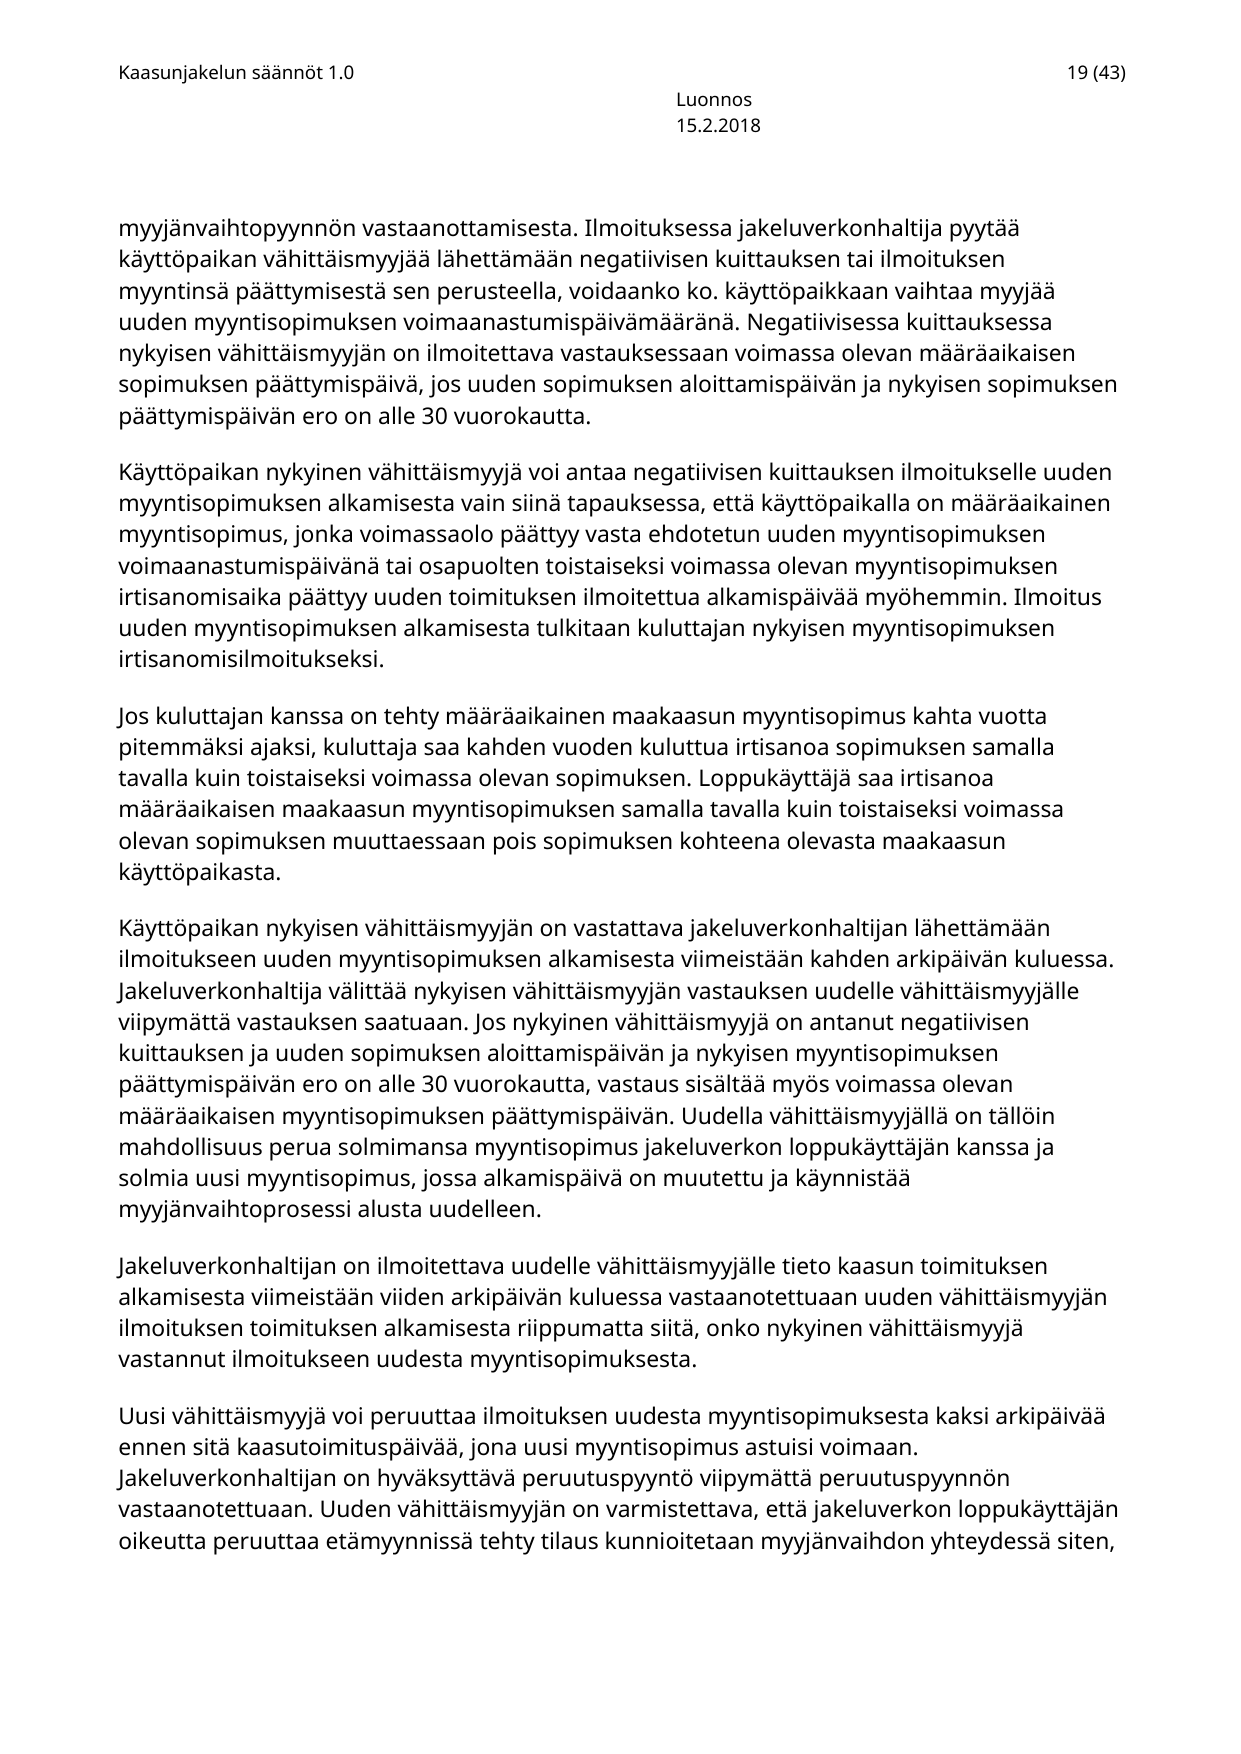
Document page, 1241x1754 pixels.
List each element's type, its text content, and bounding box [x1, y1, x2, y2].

text Käyttöpaikan nykyisen vähittäismyyjän on vastattava jakeluverkonhaltijan lähettämään ilmoitukseen uuden myyntisopimuksen alkamisesta viimeistään kahden arkipäivän kuluessa. Jakeluverkonhaltija välittää nykyisen vähittäismyyjän vastauksen uudelle vähittäismyyjälle viipymättä vastauksen saatuaan. Jos nykyinen vähittäismyyjä on antanut negatiivisen kuittauksen ja uuden sopimuksen aloittamispäivän ja nykyisen myyntisopimuksen päättymispäivän ero on alle 30 vuorokautta, vastaus sisältää myös voimassa olevan määräaikaisen myyntisopimuksen päättymispäivän. Uudella vähittäismyyjällä on tällöin mahdollisuus perua solmimansa myyntisopimus jakeluverkon loppukäyttäjän kanssa ja solmia uusi myyntisopimus, jossa alkamispäivä on muutettu ja käynnistää myyjänvaihtoprosessi alusta uudelleen. [118, 912, 1122, 1224]
text Jakeluverkonhaltijan on ilmoitettava uudelle vähittäismyyjälle tieto kaasun toimituksen alkamisesta viimeistään viiden arkipäivän kuluessa vastaanotettuaan uuden vähittäismyyjän ilmoituksen toimituksen alkamisesta riippumatta siitä, onko nykyinen vähittäismyyjä vastannut ilmoitukseen uudesta myyntisopimuksesta. [118, 1249, 1122, 1374]
text Jos kuluttajan kanssa on tehty määräaikainen maakaasun myyntisopimus kahta vuotta pitemmäksi ajaksi, kuluttaja saa kahden vuoden kuluttua irtisanoa sopimuksen samalla tavalla kuin toistaiseksi voimassa olevan sopimuksen. Loppukäyttäjä saa irtisanoa määräaikaisen maakaasun myyntisopimuksen samalla tavalla kuin toistaiseksi voimassa olevan sopimuksen muuttaessaan pois sopimuksen kohteena olevasta maakaasun käyttöpaikasta. [118, 699, 1122, 887]
text Käyttöpaikan nykyinen vähittäismyyjä voi antaa negatiivisen kuittauksen ilmoitukselle uuden myyntisopimuksen alkamisesta vain siinä tapauksessa, että käyttöpaikalla on määräaikainen myyntisopimus, jonka voimassaolo päättyy vasta ehdotetun uuden myyntisopimuksen voimaanastumispäivänä tai osapuolten toistaiseksi voimassa olevan myyntisopimuksen irtisanomisaika päättyy uuden toimituksen ilmoitettua alkamispäivää myöhemmin. Ilmoitus uuden myyntisopimuksen alkamisesta tulkitaan kuluttajan nykyisen myyntisopimuksen irtisanomisilmoitukseksi. [118, 456, 1122, 674]
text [118, 1399, 1122, 1556]
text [118, 212, 1122, 431]
